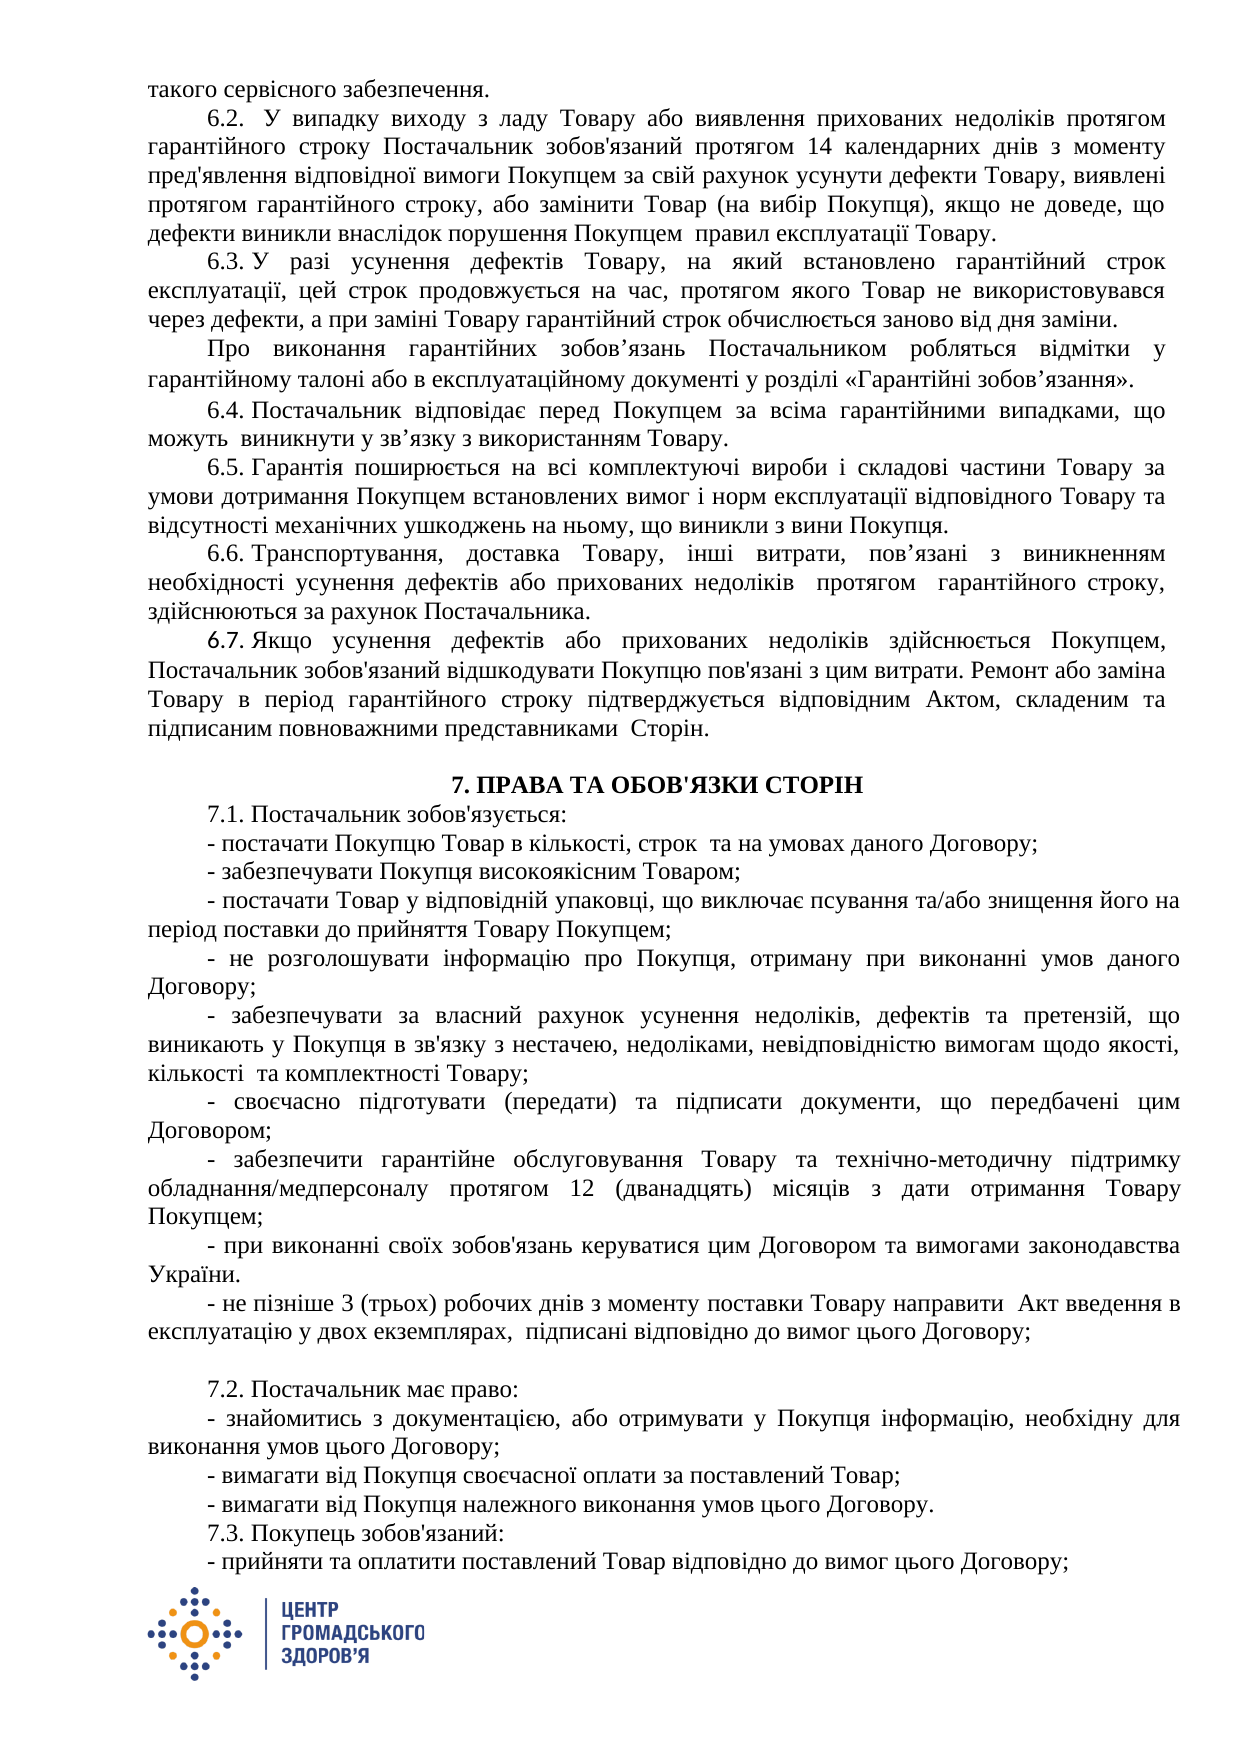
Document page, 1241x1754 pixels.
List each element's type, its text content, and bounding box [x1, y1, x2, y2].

list У разі усунення дефектів Товару, на який встановлено гарантійний строк експлуатації, цей строк продовжується на час, протягом якого Товар не використовувався через дефекти, а при заміні Товару гарантійний строк обчислюється заново від дня заміни. [148, 246, 1167, 333]
picture [147, 1587, 425, 1681]
text - постачати Покупцю Товар в кількості, строк та на умовах даного Договору; [148, 828, 1181, 856]
text - знайомитись з документацією, або отримувати у Покупця інформацію, необхідну для виконання умов цього Договору; [148, 1403, 1181, 1460]
text - не пізніше 3 (трьох) робочих днів з моменту поставки Товару направити Акт введення в експлуатацію у двох екземплярах, підписані відповідно до вимог цього Договору; [148, 1288, 1181, 1345]
text 7. ПРАВА ТА ОБОВ'ЯЗКИ СТОРІН [148, 770, 1167, 799]
list Гарантія поширюється на всі комплектуючі вироби і складові частини Товару за умови дотримання Покупцем встановлених вимог і норм експлуатації відповідного Товару та відсутності механічних ушкоджень на ньому, що виникли з вини Покупця. [148, 452, 1167, 538]
text - при виконанні своїх зобов'язань керуватися цим Договором та вимогами законодавства України. [148, 1230, 1181, 1288]
list Транспортування, доставка Товару, інші витрати, пов’язані з виникненням необхідності усунення дефектів або прихованих недоліків протягом гарантійного строку, здійснюються за рахунок Постачальника. [148, 538, 1167, 625]
text - вимагати від Покупця належного виконання умов цього Договору. [148, 1489, 1181, 1518]
text - вимагати від Покупця своєчасної оплати за поставлений Товар; [148, 1460, 1181, 1489]
text - постачати Товар у відповідній упаковці, що виключає псування та/або знищення його на період поставки до прийняття Товару Покупцем; [148, 885, 1181, 943]
text 7.2. Постачальник має право: [148, 1374, 1181, 1403]
text - прийняти та оплатити поставлений Товар відповідно до вимог цього Договору; [148, 1546, 1181, 1575]
text - забезпечувати Покупця високоякісним Товаром; [148, 856, 1181, 885]
text Про виконання гарантійних зобов’язань Постачальником робляться відмітки у гарантійному талоні або в експлуатаційному документі у розділі «Гарантійні зобов’язання». [148, 333, 1167, 392]
list У випадку виходу з ладу Товару або виявлення прихованих недоліків протягом гарантійного строку Постачальник зобов'язаний протягом 14 календарних днів з моменту пред'явлення відповідної вимоги Покупцем за свій рахунок усунути дефекти Товару, виявлені протягом гарантійного строку, або замінити Товар (на вибір Покупця), якщо не доведе, що дефекти виникли внаслідок порушення Покупцем правил експлуатації Товару. [148, 103, 1167, 246]
text - своєчасно підготувати (передати) та підписати документи, що передбачені цим Договором; [148, 1086, 1181, 1144]
list Якщо усунення дефектів або прихованих недоліків здійснюється Покупцем, Постачальник зобов'язаний відшкодувати Покупцю пов'язані з цим витрати. Ремонт або заміна Товару в період гарантійного строку підтверджується відповідним Актом, складеним та підписаним повноважними представниками Сторін. [148, 625, 1167, 741]
text - не розголошувати інформацію про Покупця, отриману при виконанні умов даного Договору; [148, 943, 1181, 1000]
text - забезпечувати за власний рахунок усунення недоліків, дефектів та претензій, що виникають у Покупця в зв'язку з нестачею, недоліками, невідповідністю вимогам щодо якості, кількості та комплектності Товару; [148, 1000, 1181, 1086]
list Постачальник відповідає перед Покупцем за всіма гарантійними випадками, що можуть виникнути у зв’язку з використанням Товару. [148, 395, 1167, 452]
text 7.1. Постачальник зобов'язується: [148, 799, 1181, 828]
text 7.3. Покупець зобов'язаний: [148, 1518, 1181, 1546]
text - забезпечити гарантійне обслуговування Товару та технічно-методичну підтримку обладнання/медперсоналу протягом 12 (дванадцять) місяців з дати отримання Товару Покупцем; [148, 1144, 1181, 1230]
